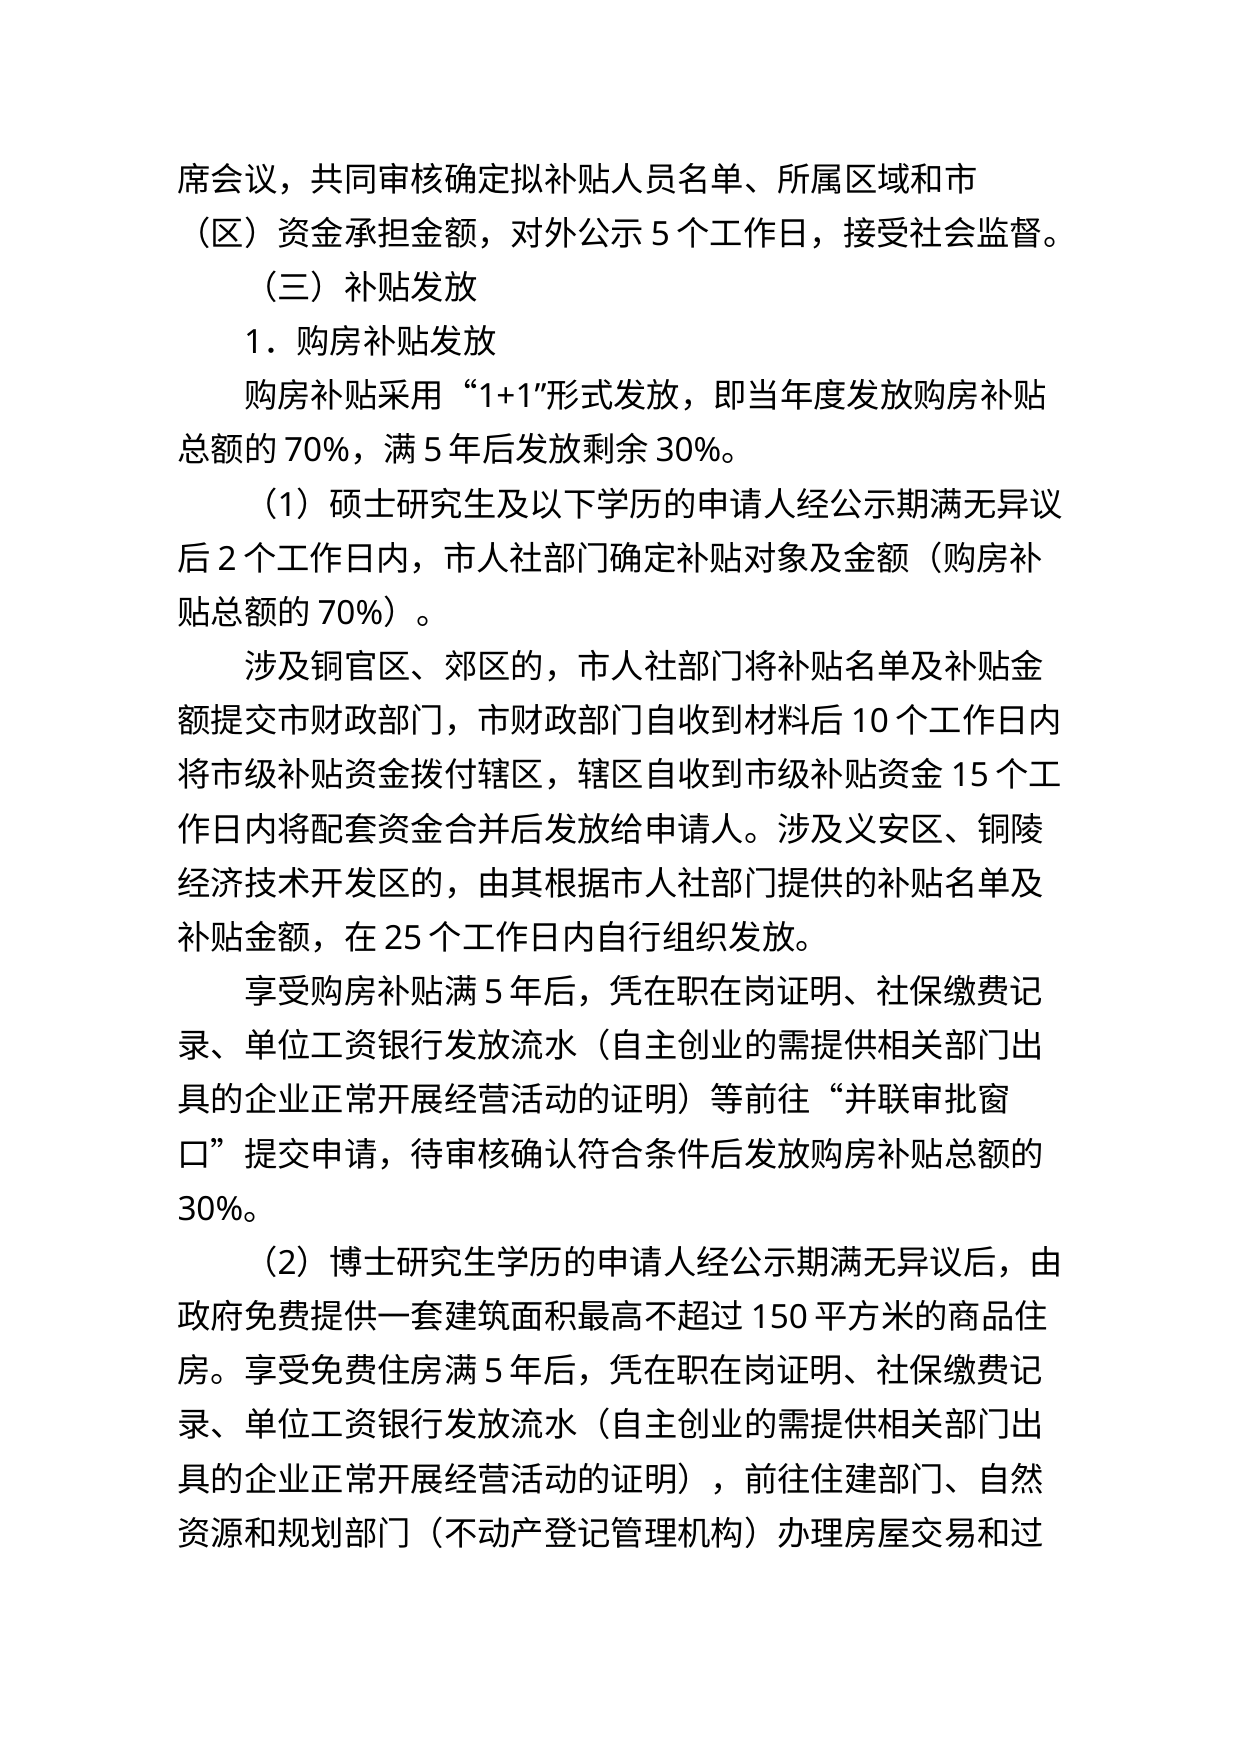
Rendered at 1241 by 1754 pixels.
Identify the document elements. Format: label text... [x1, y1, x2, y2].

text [177, 148, 1063, 256]
text （三）补贴发放 [177, 256, 1063, 310]
text （1）硕士研究生及以下学历的申请人经公示期满无异议后2个工作日内，市人社部门确定补贴对象及金额（购房补贴总额的70%）。 [177, 473, 1063, 635]
text 购房补贴采用“1+1”形式发放，即当年度发放购房补贴总额的70%，满5年后发放剩余30%。 [177, 364, 1063, 473]
text 涉及铜官区、郊区的，市人社部门将补贴名单及补贴金额提交市财政部门，市财政部门自收到材料后10个工作日内将市级补贴资金拨付辖区，辖区自收到市级补贴资金15个工作日内将配套资金合并后发放给申请人。涉及义安区、铜陵经济技术开发区的，由其根据市人社部门提供的补贴名单及补贴金额，在25个工作日内自行组织发放。 [177, 635, 1063, 960]
text 享受购房补贴满5年后，凭在职在岗证明、社保缴费记录、单位工资银行发放流水（自主创业的需提供相关部门出具的企业正常开展经营活动的证明）等前往“并联审批窗口”提交申请，待审核确认符合条件后发放购房补贴总额的30%。 [177, 960, 1063, 1231]
text 1．购房补贴发放 [177, 310, 1063, 364]
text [177, 1231, 1063, 1556]
